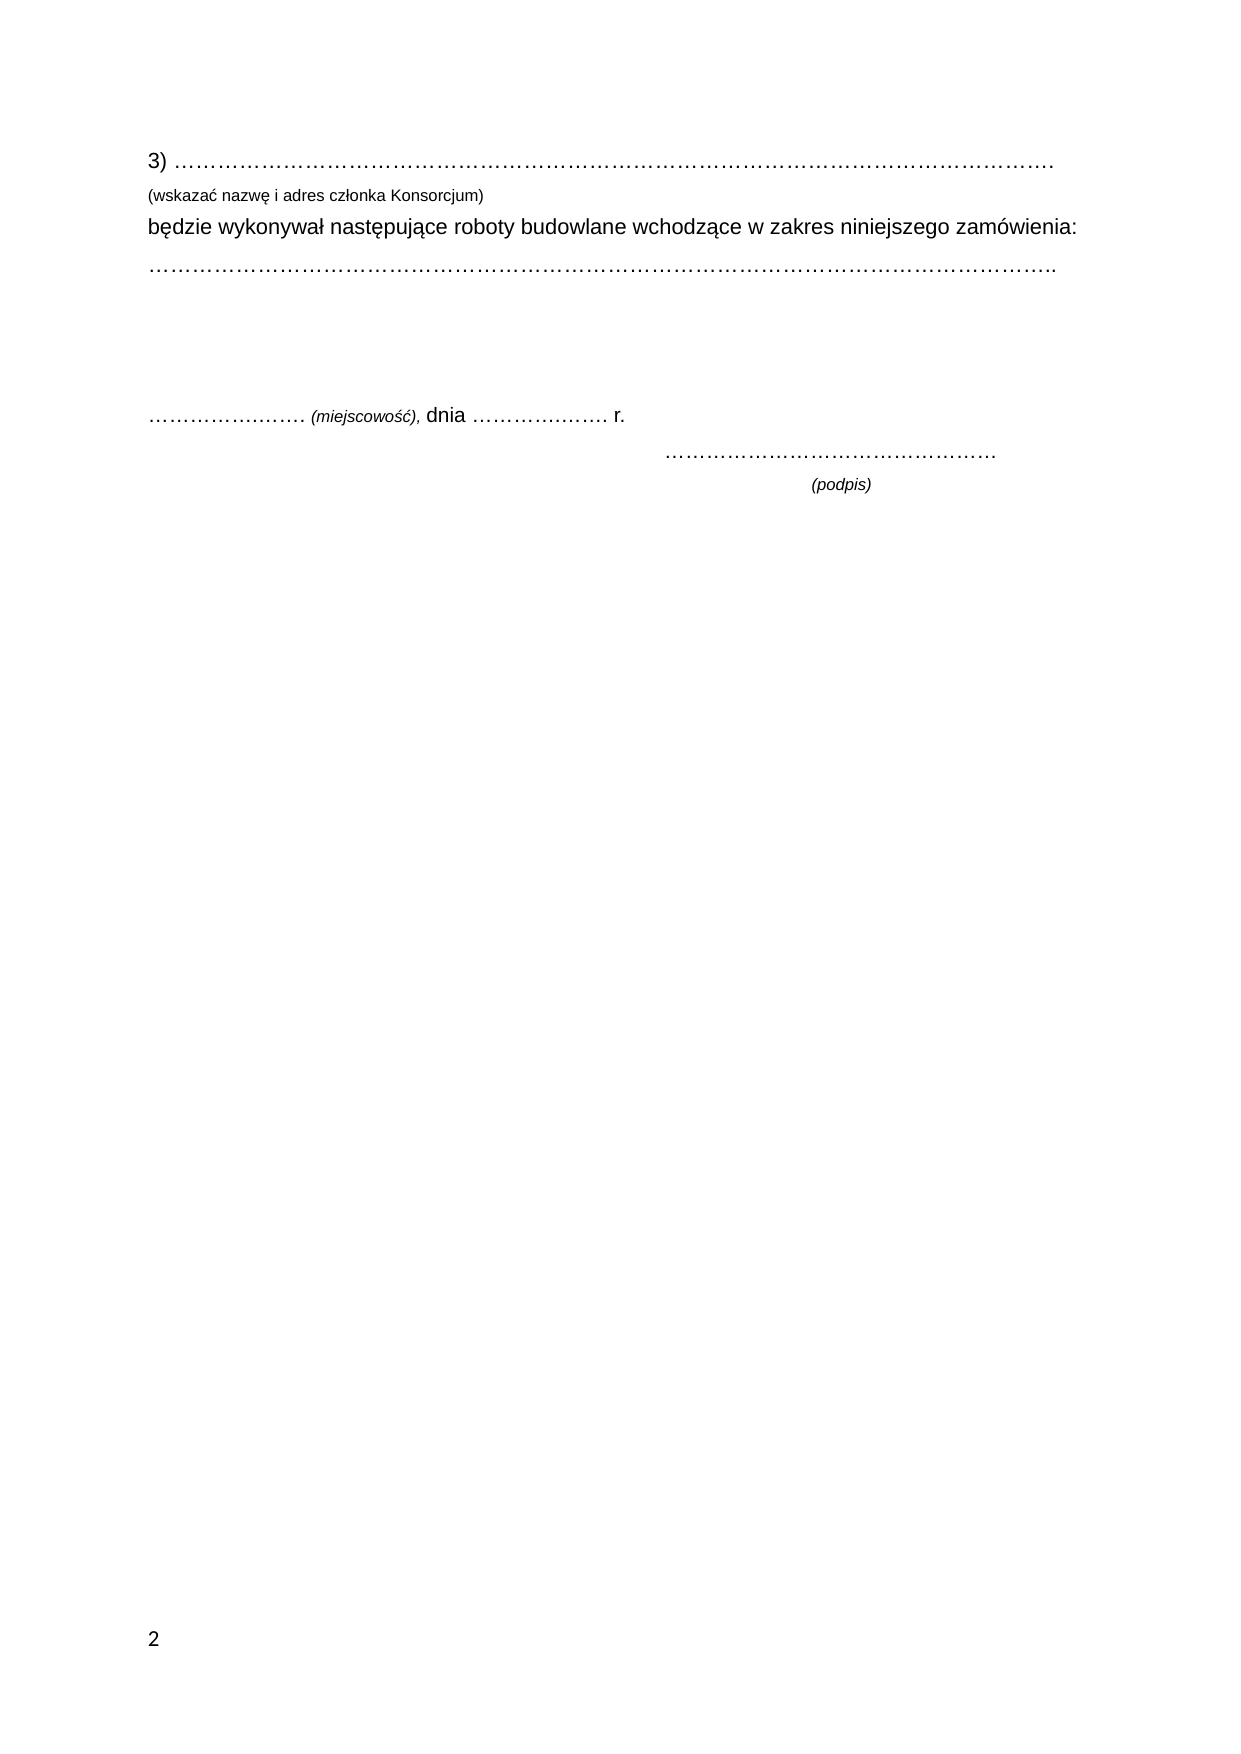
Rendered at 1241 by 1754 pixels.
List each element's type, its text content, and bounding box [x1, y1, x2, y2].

list …………………………………………………………………………………………………………….. [148, 252, 1093, 277]
list 3) …………………………………………………………………………………………………………. [148, 148, 1093, 173]
text …………….……. (miejscowość), dnia ………….……. r. [148, 403, 1093, 427]
text ………………………………………… [148, 439, 1093, 463]
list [148, 214, 1093, 239]
text (podpis) [738, 475, 1093, 494]
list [148, 185, 1093, 204]
